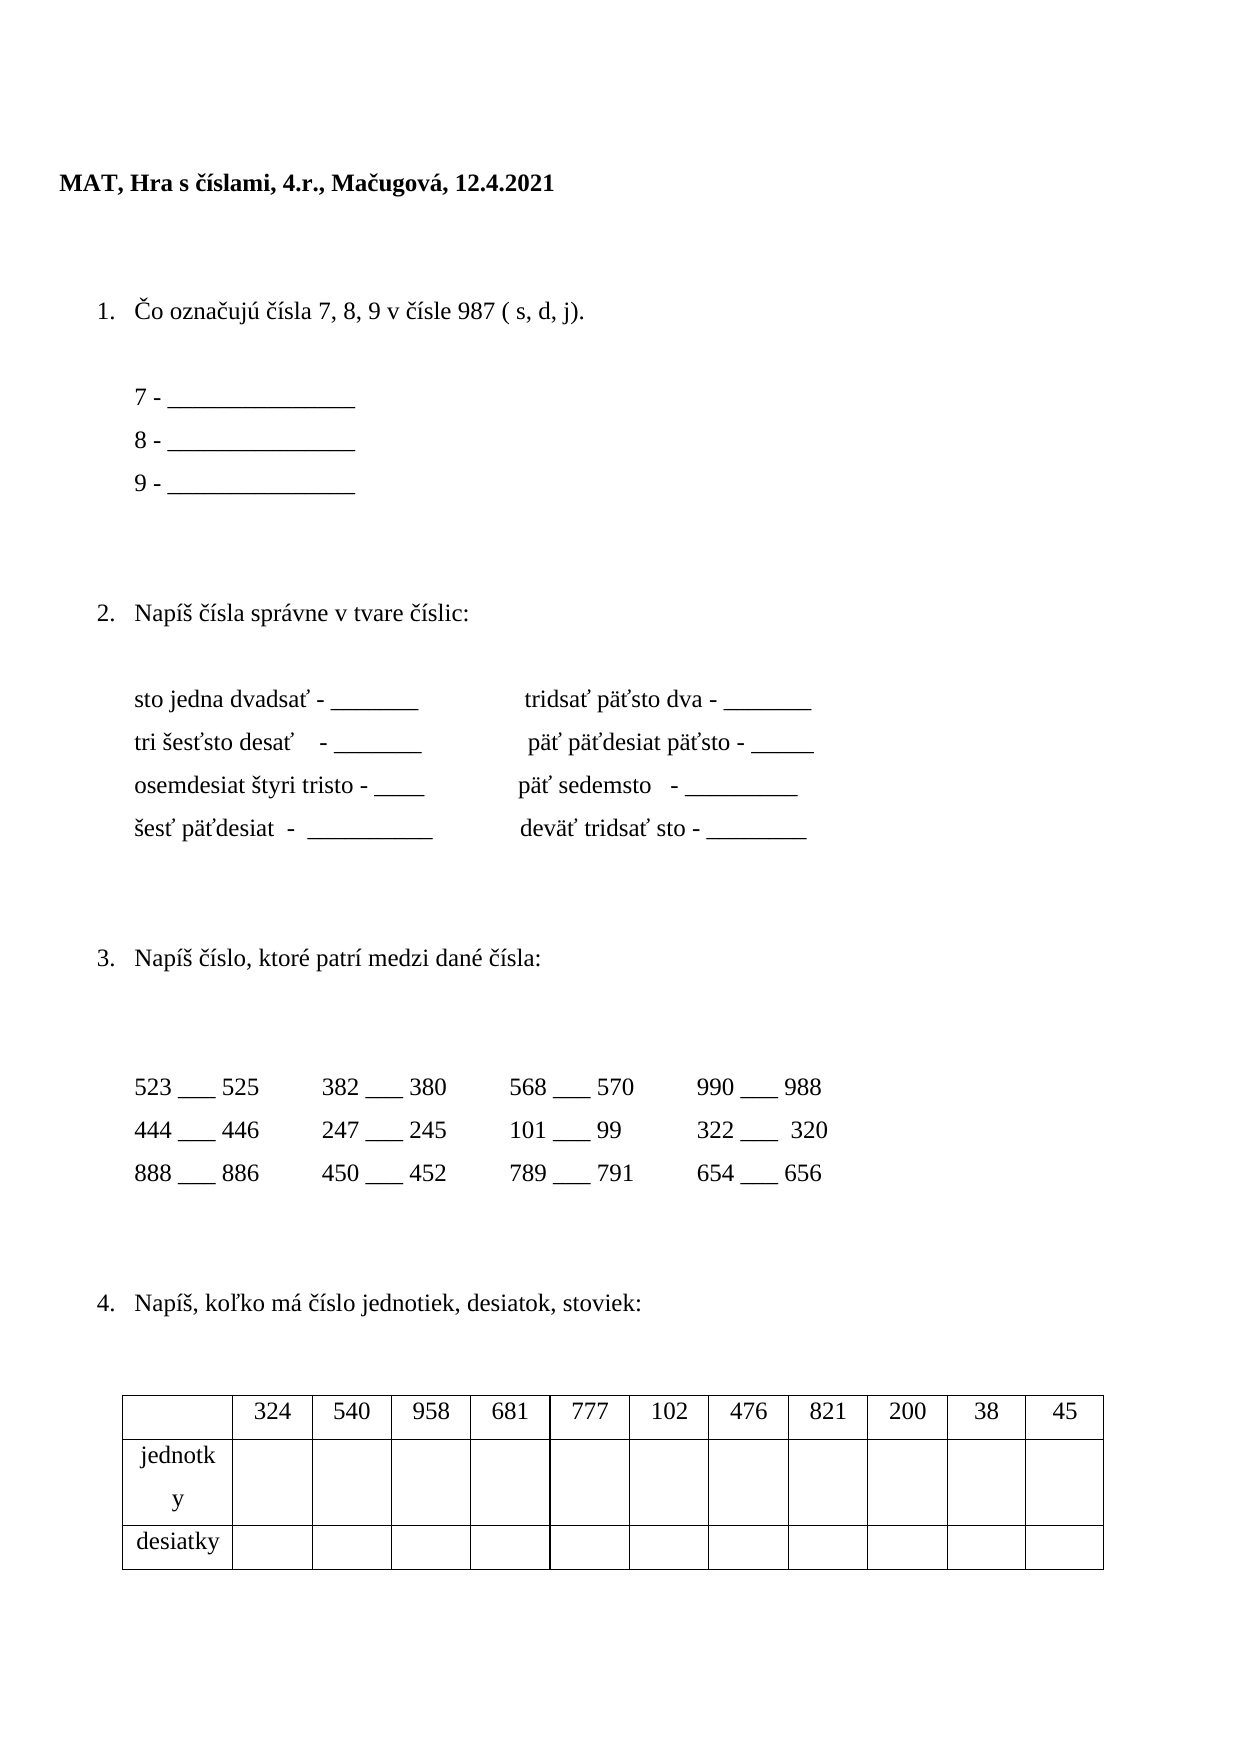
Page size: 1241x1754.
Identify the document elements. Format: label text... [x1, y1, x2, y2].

text MAT, Hra s číslami, 4.r., Mačugová, 12.4.2021 [59, 168, 1093, 197]
table_cell [392, 1440, 470, 1525]
table_cell [471, 1526, 549, 1569]
list Napíš, koľko má číslo jednotiek, desiatok, stoviek: [97, 1288, 1093, 1316]
table_header [123, 1396, 232, 1439]
table_cell [789, 1440, 867, 1525]
table_cell desiatky [123, 1526, 232, 1569]
table_cell [709, 1440, 788, 1525]
table_header 476 [709, 1396, 788, 1439]
list Čo označujú čísla 7, 8, 9 v čísle 987 ( s, d, j). [97, 296, 1093, 324]
table_header 324 [233, 1396, 312, 1439]
table_header 45 [1026, 1396, 1103, 1439]
table_cell [630, 1440, 708, 1525]
table_cell [313, 1440, 391, 1525]
table_cell [471, 1440, 549, 1525]
table_header 777 [551, 1396, 629, 1439]
table_cell [789, 1526, 867, 1569]
table_header 681 [471, 1396, 549, 1439]
list 9 - _______________ [134, 468, 1093, 497]
table_cell [551, 1440, 629, 1525]
table_cell [551, 1526, 629, 1569]
list 444 ___ 446 247 ___ 245 101 ___ 99 322 ___ 320 [134, 1115, 1093, 1144]
table_cell [233, 1526, 312, 1569]
table_cell [868, 1526, 947, 1569]
table_header 200 [868, 1396, 947, 1439]
list 888 ___ 886 450 ___ 452 789 ___ 791 654 ___ 656 [134, 1158, 1093, 1187]
table_cell [1026, 1440, 1103, 1525]
list Napíš čísla správne v tvare číslic: [97, 598, 1093, 626]
table_header 958 [392, 1396, 470, 1439]
table_cell [1026, 1526, 1103, 1569]
table_cell [233, 1440, 312, 1525]
table_header 102 [630, 1396, 708, 1439]
table_cell [313, 1526, 391, 1569]
list šesť päťdesiat - __________ deväť tridsať sto - ________ [134, 813, 1093, 842]
list sto jedna dvadsať - _______ tridsať päťsto dva - _______ [134, 684, 1093, 713]
list 8 - _______________ [134, 425, 1093, 454]
list osemdesiat štyri tristo - ____ päť sedemsto - _________ [134, 770, 1093, 799]
list Napíš číslo, ktoré patrí medzi dané čísla: [97, 943, 1093, 971]
list 523 ___ 525 382 ___ 380 568 ___ 570 990 ___ 988 [134, 1072, 1093, 1101]
table_cell jednotky [123, 1440, 232, 1525]
table_header 540 [313, 1396, 391, 1439]
table_cell [709, 1526, 788, 1569]
table_cell [948, 1526, 1025, 1569]
table_cell [392, 1526, 470, 1569]
table_header 821 [789, 1396, 867, 1439]
table_header 38 [948, 1396, 1025, 1439]
list tri šesťsto desať - _______ päť päťdesiat päťsto - _____ [134, 727, 1093, 756]
table_cell [948, 1440, 1025, 1525]
list 7 - _______________ [134, 382, 1093, 411]
table_cell [868, 1440, 947, 1525]
table_cell [630, 1526, 708, 1569]
